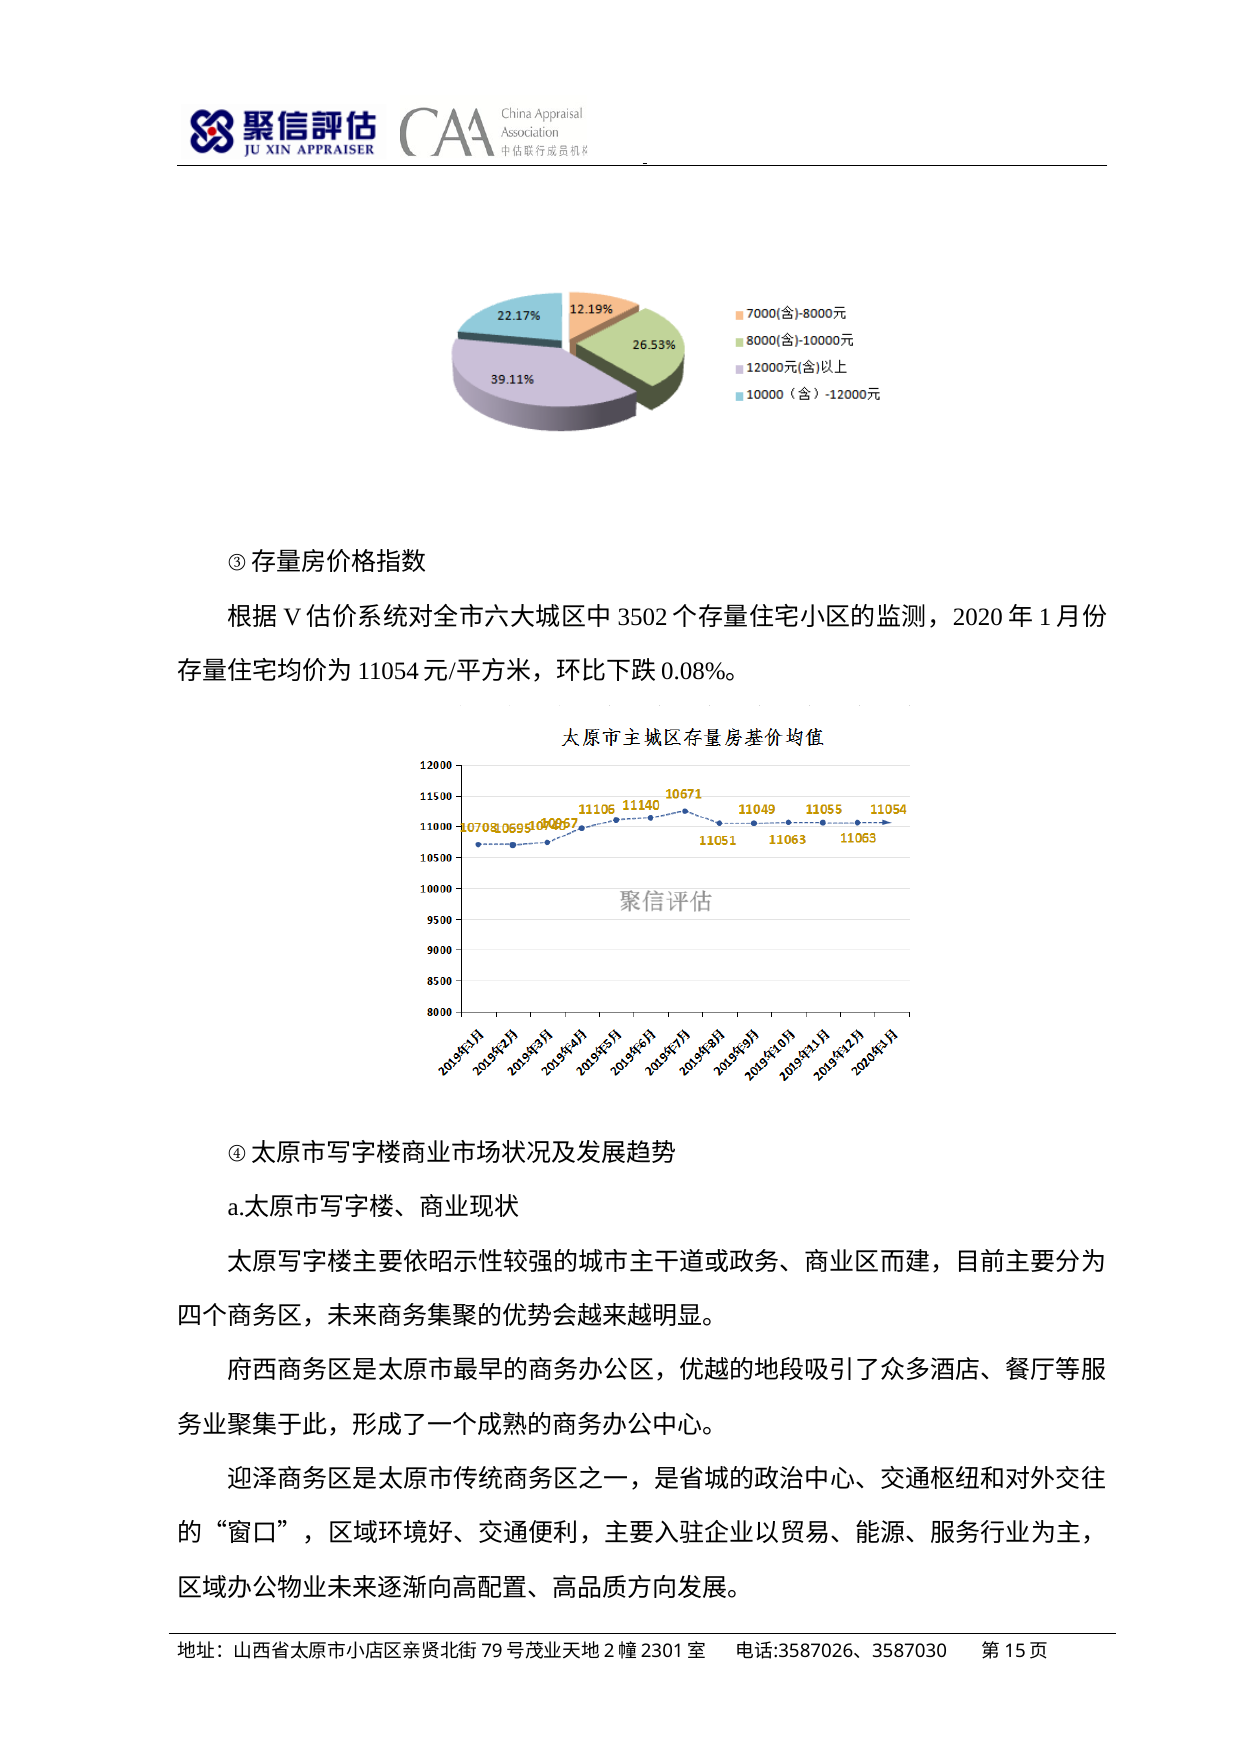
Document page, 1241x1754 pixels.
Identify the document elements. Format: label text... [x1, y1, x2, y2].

text 根据V估价系统对全市六大城区中3502个存量住宅小区的监测，2020年1月份存量住宅均价为11054元/平方米，环比下跌0.08%。 [177, 596, 1107, 687]
text 太原写字楼主要依昭示性较强的城市主干道或政务、商业区而建，目前主要分为四个商务区，未来商务集聚的优势会越来越明显。 [177, 1241, 1107, 1332]
text 府西商务区是太原市最早的商务办公区，优越的地段吸引了众多酒店、餐厅等服务业聚集于此，形成了一个成熟的商务办公中心。 [177, 1350, 1107, 1440]
picture [427, 188, 903, 522]
text ④太原市写字楼商业市场状况及发展趋势 [177, 1132, 1107, 1168]
text a.太原市写字楼、商业现状 [177, 1187, 1107, 1223]
picture [411, 705, 924, 1113]
text 迎泽商务区是太原市传统商务区之一，是省城的政治中心、交通枢纽和对外交往的“窗口”，区域环境好、交通便利，主要入驻企业以贸易、能源、服务行业为主，区域办公物业未来逐渐向高配置、高品质方向发展。 [177, 1458, 1107, 1603]
text ③存量房价格指数 [177, 542, 1107, 578]
picture [180, 95, 389, 161]
picture [399, 95, 587, 158]
